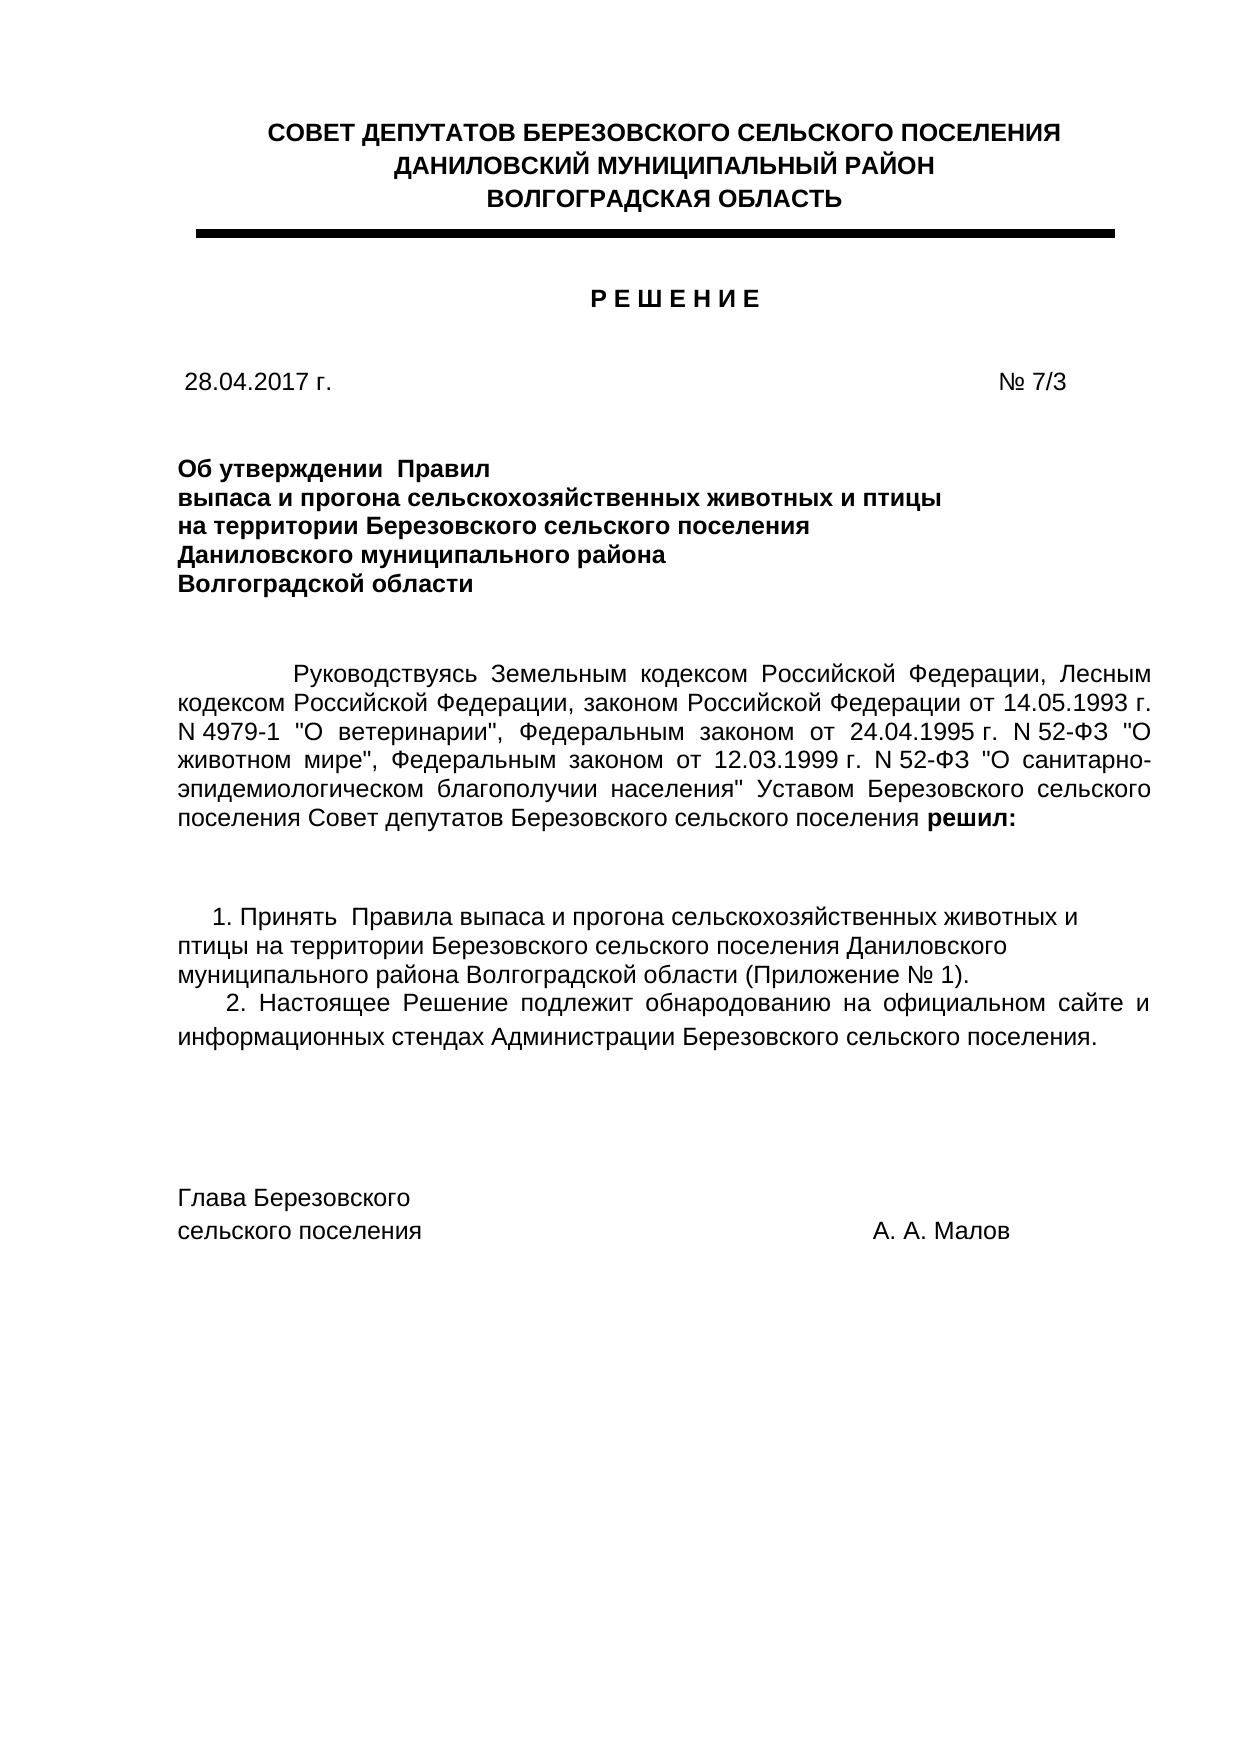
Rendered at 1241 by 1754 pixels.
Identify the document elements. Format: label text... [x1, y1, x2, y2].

subtitle Об утверждении Правил выпаса и прогона сельскохозяйственных животных и птицы [177, 454, 1152, 511]
text Глава Березовского [177, 1183, 1152, 1212]
subtitle Даниловского муниципального района [177, 540, 1152, 569]
subtitle Волгоградской области [177, 569, 1152, 597]
subtitle на территории Березовского сельского поселения [177, 511, 1152, 540]
subtitle 1. Принять Правила выпаса и прогона сельскохозяйственных животных и птицы на территории Березовского сельского поселения Даниловского муниципального района Волгоградской области (Приложение № 1). [177, 902, 1152, 988]
text ВОЛГОГРАДСКАЯ ОБЛАСТЬ [177, 184, 1152, 213]
text 2. Настоящее Решение подлежит обнародованию на официальном сайте и информационных стендах Администрации Березовского сельского поселения. [177, 988, 1152, 1050]
text ДАНИЛОВСКИЙ МУНИЦИПАЛЬНЫЙ РАЙОН [177, 151, 1152, 180]
text сельского поселения А. А. Малов [177, 1216, 1152, 1245]
text Руководствуясь Земельным кодексом Российской Федерации, Лесным кодексом Российской Федерации, законом Российской Федерации от 14.05.1993 г. N 4979-1 "О ветеринарии", Федеральным законом от 24.04.1995 г. N 52-ФЗ "О животном мире", Федеральным законом от 12.03.1999 г. N 52-ФЗ "О санитарно-эпидемиологическом благополучии населения" Уставом Березовского сельского поселения Совет депутатов Березовского сельского поселения решил: [177, 659, 1152, 832]
text СОВЕТ ДЕПУТАТОВ БЕРЕЗОВСКОГО СЕЛЬСКОГО ПОСЕЛЕНИЯ [177, 118, 1152, 147]
text 28.04.2017 г. № 7/3 [177, 367, 1152, 396]
subtitle Р Е Ш Е Н И Е [177, 284, 1152, 313]
